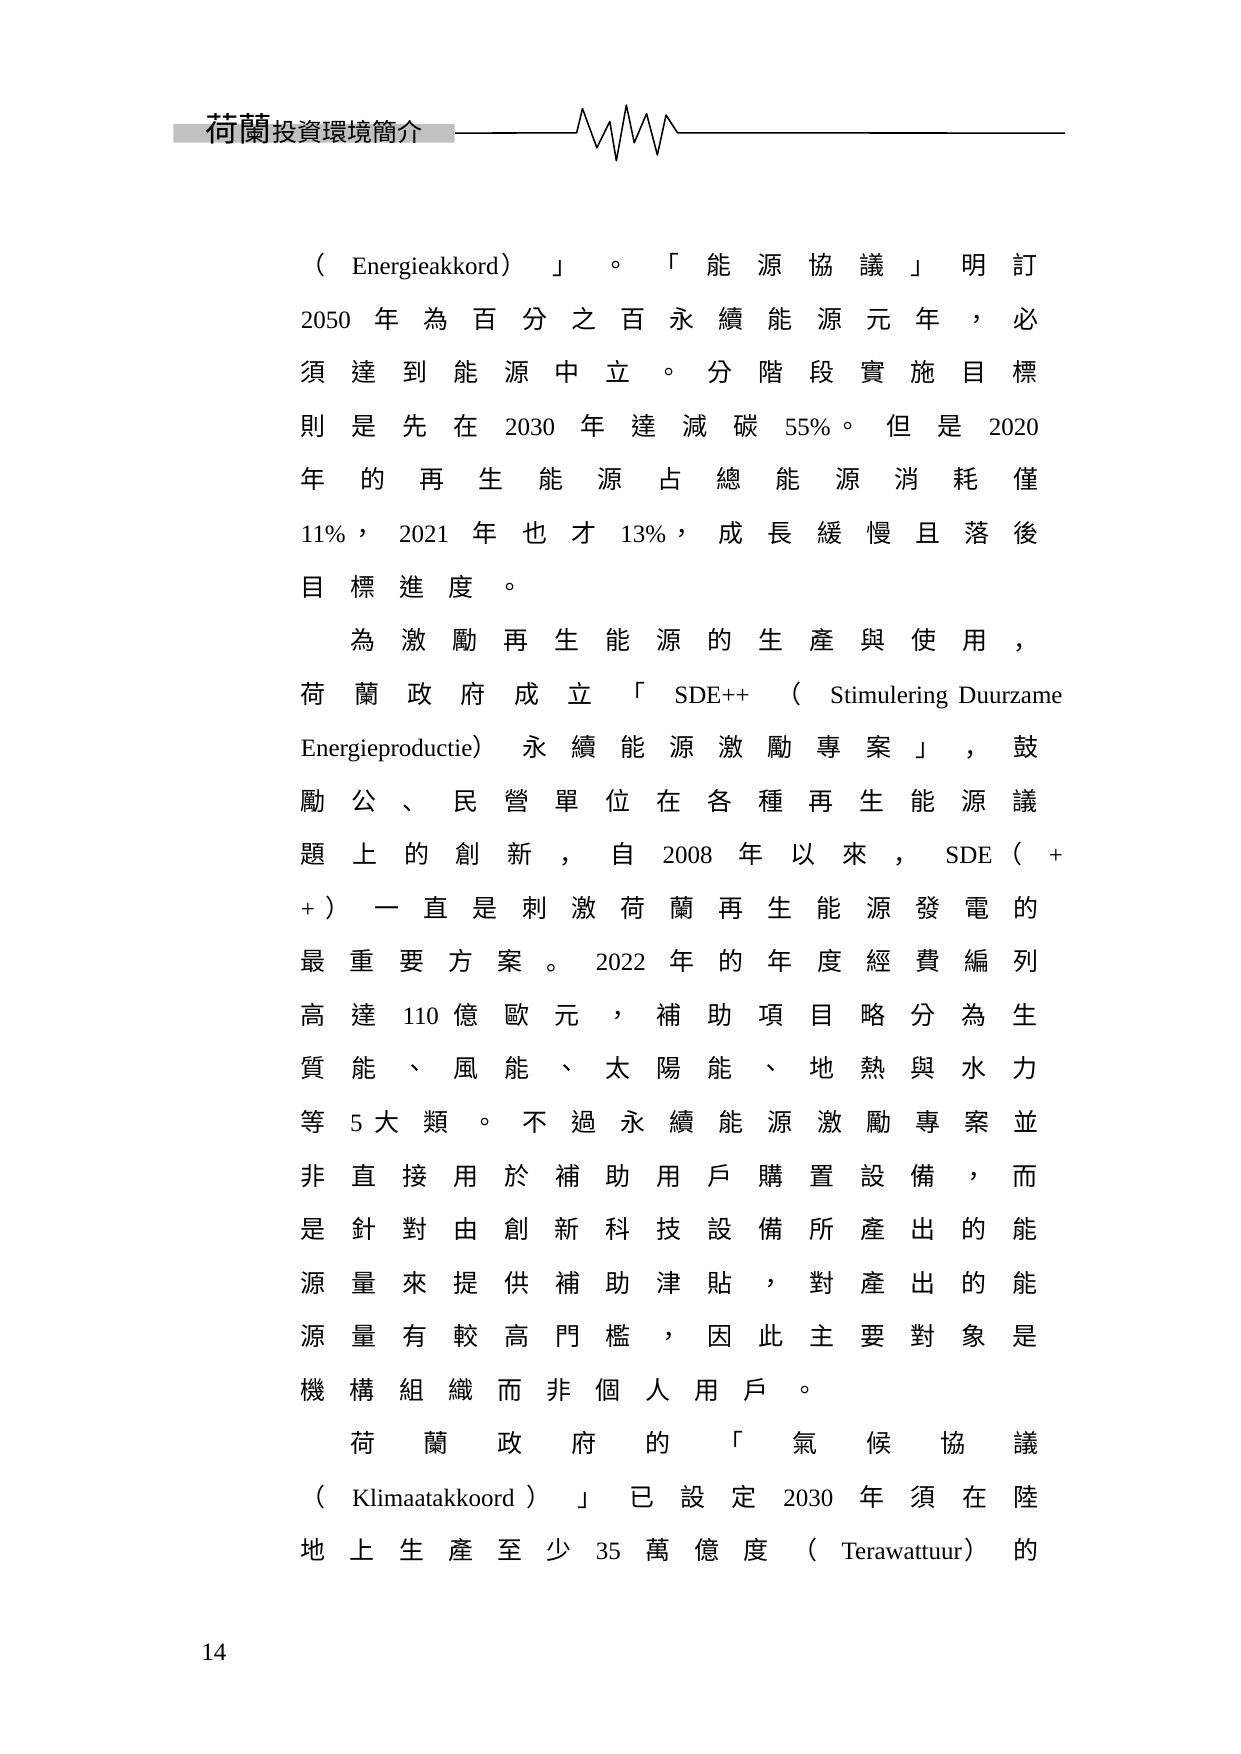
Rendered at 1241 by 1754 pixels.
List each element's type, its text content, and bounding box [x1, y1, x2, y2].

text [276, 1415, 1063, 1576]
text 為激勵再生能源的生產與使用，荷蘭政府成立「SDE++（Stimulering Duurzame Energieproductie）永續能源激勵專案」，鼓勵公、民營單位在各種再生能源議題上的創新，自2008年以來，SDE（++）一直是刺激荷蘭再生能源發電的最重要方案。2022年的年度經費編列高達110億歐元，補助項目略分為生質能、風能、太陽能、地熱與水力等5大類。不過永續能源激勵專案並非直接用於補助用戶購置設備，而是針對由創新科技設備所產出的能源量來提供補助津貼，對產出的能源量有較高門檻，因此主要對象是機構組織而非個人用戶。 [276, 612, 1063, 1415]
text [276, 237, 1063, 612]
